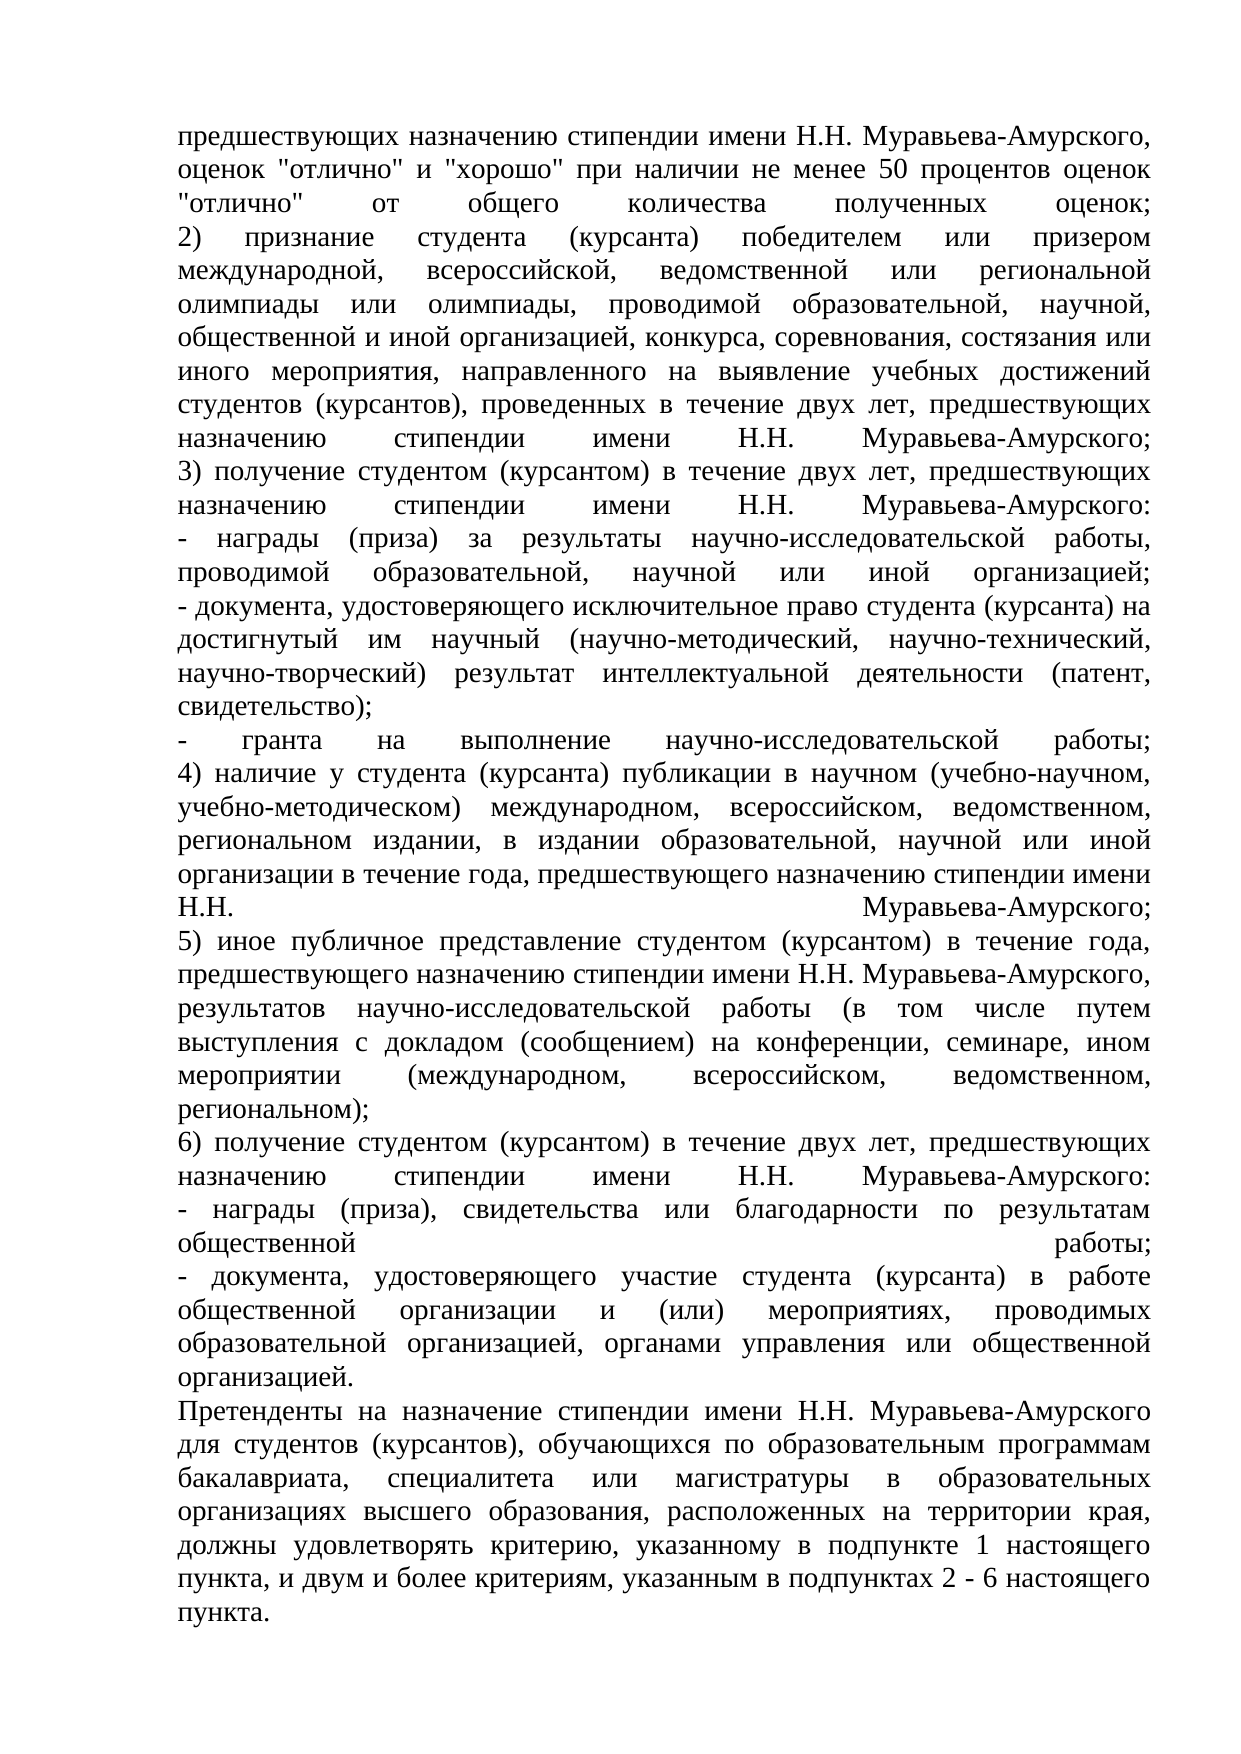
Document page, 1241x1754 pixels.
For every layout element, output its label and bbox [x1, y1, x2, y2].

text [177, 118, 1152, 1627]
